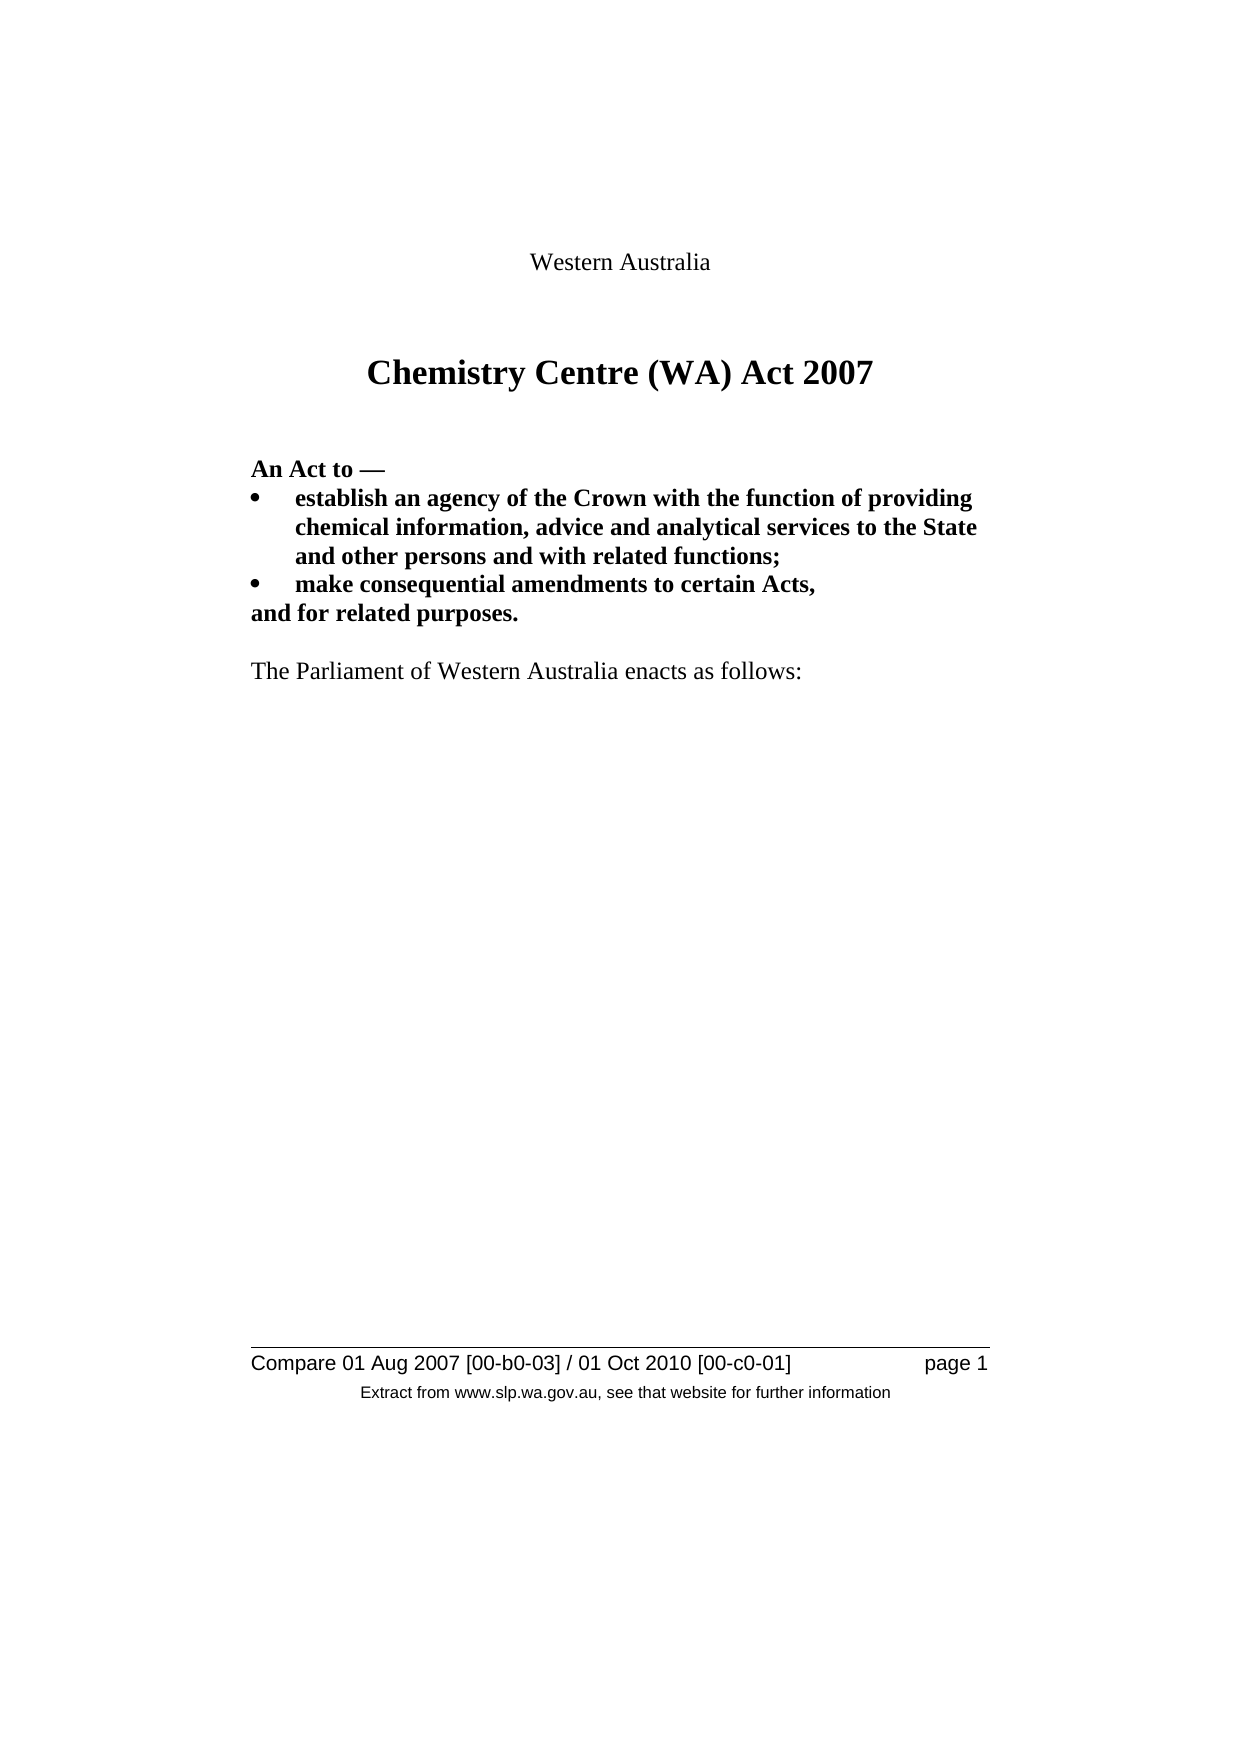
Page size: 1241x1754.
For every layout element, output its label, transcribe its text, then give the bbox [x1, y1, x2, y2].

title and for related purposes. [251, 598, 990, 627]
text Chemistry Centre (WA) Act 2007 [251, 351, 990, 392]
title make consequential amendments to certain Acts, [251, 569, 990, 598]
text Western Australia [251, 247, 990, 276]
title establish an agency of the Crown with the function of providing chemical information, advice and analytical services to the State and other persons and with related functions; [251, 483, 990, 569]
text The Parliament of Western Australia enacts as follows: [251, 656, 990, 684]
title An Act to — [251, 454, 990, 483]
